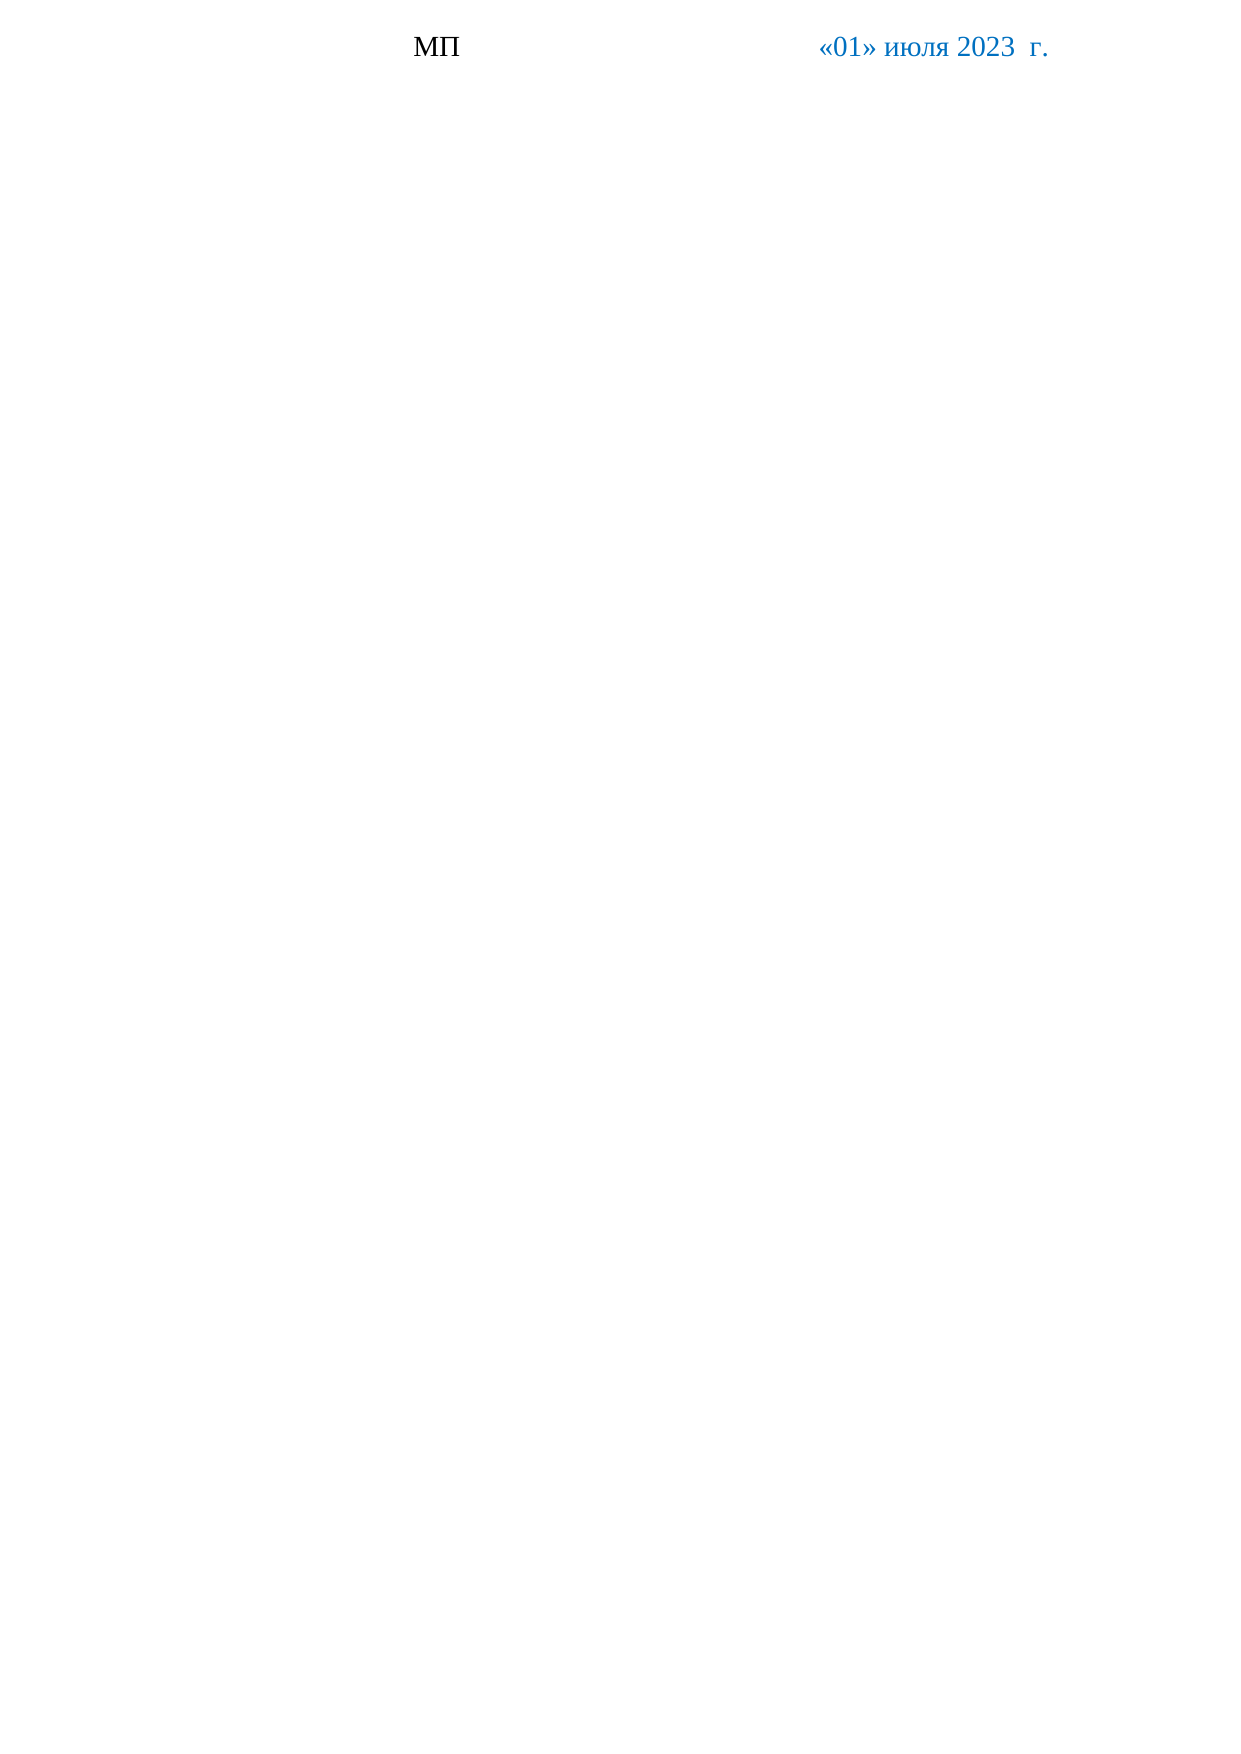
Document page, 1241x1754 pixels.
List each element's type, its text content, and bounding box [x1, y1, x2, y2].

text МП «01» июля 2023 г. [339, 29, 1181, 63]
